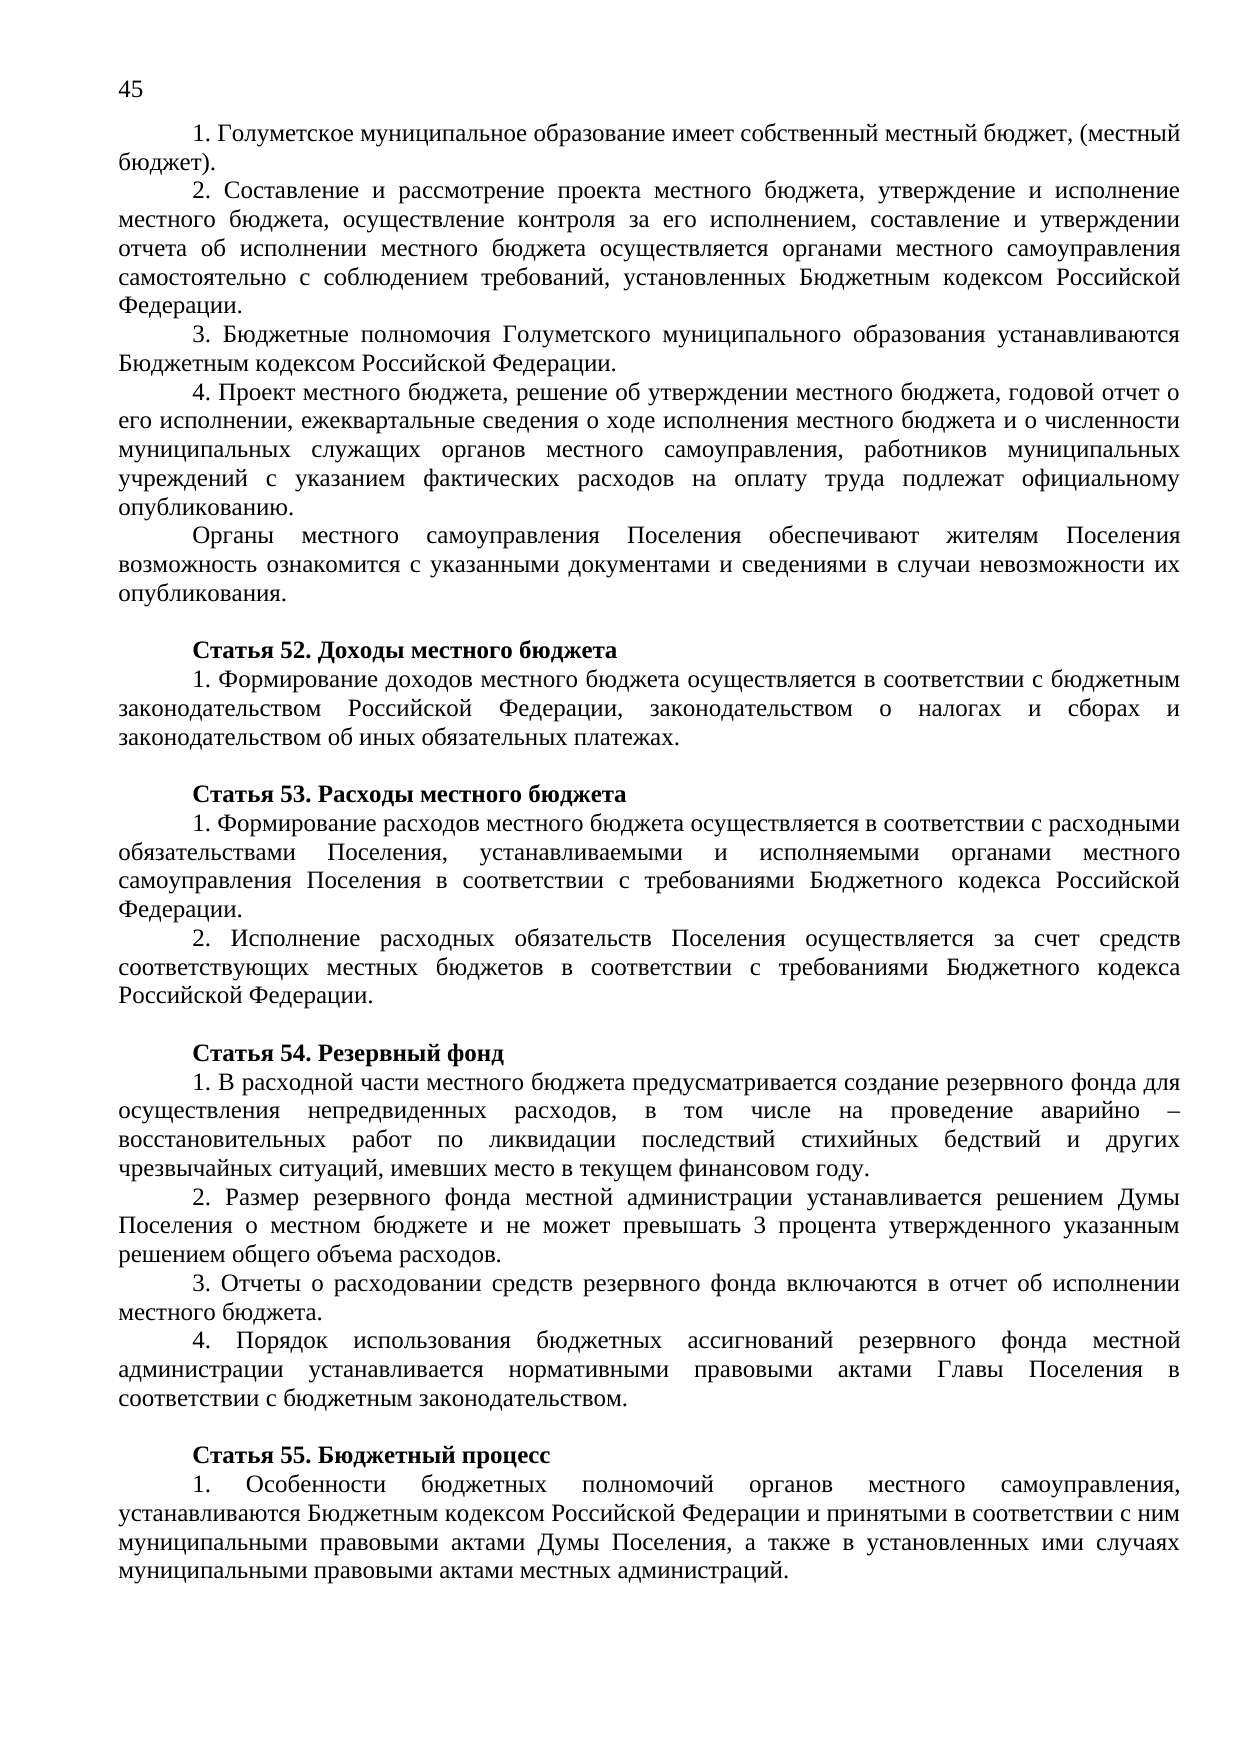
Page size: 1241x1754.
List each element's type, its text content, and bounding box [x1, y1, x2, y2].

text 1. Особенности бюджетных полномочий органов местного самоуправления, устанавливаются Бюджетным кодексом Российской Федерации и принятыми в соответствии с ним муниципальными правовыми актами Думы Поселения, а также в установленных ими случаях муниципальными правовыми актами местных администраций. [118, 1469, 1181, 1584]
text 2. Исполнение расходных обязательств Поселения осуществляется за счет средств соответствующих местных бюджетов в соответствии с требованиями Бюджетного кодекса Российской Федерации. [118, 923, 1181, 1009]
text 1. В расходной части местного бюджета предусматривается создание резервного фонда для осуществления непредвиденных расходов, в том числе на проведение аварийно – восстановительных работ по ликвидации последствий стихийных бедствий и других чрезвычайных ситуаций, имевших место в текущем финансовом году. [118, 1067, 1181, 1182]
text 1. Голуметское муниципальное образование имеет собственный местный бюджет, (местный бюджет). [118, 118, 1181, 176]
text Статья 53. Расходы местного бюджета [118, 779, 1181, 808]
text 3. Отчеты о расходовании средств резервного фонда включаются в отчет об исполнении местного бюджета. [118, 1268, 1181, 1326]
text Статья 52. Доходы местного бюджета [118, 636, 1181, 664]
text 1. Формирование расходов местного бюджета осуществляется в соответствии с расходными обязательствами Поселения, устанавливаемыми и исполняемыми органами местного самоуправления Поселения в соответствии с требованиями Бюджетного кодекса Российской Федерации. [118, 808, 1181, 923]
text 1. Формирование доходов местного бюджета осуществляется в соответствии с бюджетным законодательством Российской Федерации, законодательством о налогах и сборах и законодательством об иных обязательных платежах. [118, 664, 1181, 751]
text Органы местного самоуправления Поселения обеспечивают жителям Поселения возможность ознакомится с указанными документами и сведениями в случаи невозможности их опубликования. [118, 521, 1181, 607]
text 2. Размер резервного фонда местной администрации устанавливается решением Думы Поселения о местном бюджете и не может превышать 3 процента утвержденного указанным решением общего объема расходов. [118, 1182, 1181, 1268]
text 4. Проект местного бюджета, решение об утверждении местного бюджета, годовой отчет о его исполнении, ежеквартальные сведения о ходе исполнения местного бюджета и о численности муниципальных служащих органов местного самоуправления, работников муниципальных учреждений с указанием фактических расходов на оплату труда подлежат официальному опубликованию. [118, 377, 1181, 521]
text Статья 54. Резервный фонд [118, 1038, 1181, 1067]
text 4. Порядок использования бюджетных ассигнований резервного фонда местной администрации устанавливается нормативными правовыми актами Главы Поселения в соответствии с бюджетным законодательством. [118, 1326, 1181, 1412]
text Статья 55. Бюджетный процесс [118, 1441, 1181, 1469]
text 2. Составление и рассмотрение проекта местного бюджета, утверждение и исполнение местного бюджета, осуществление контроля за его исполнением, составление и утверждении отчета об исполнении местного бюджета осуществляется органами местного самоуправления самостоятельно с соблюдением требований, установленных Бюджетным кодексом Российской Федерации. [118, 176, 1181, 319]
text 3. Бюджетные полномочия Голуметского муниципального образования устанавливаются Бюджетным кодексом Российской Федерации. [118, 319, 1181, 377]
